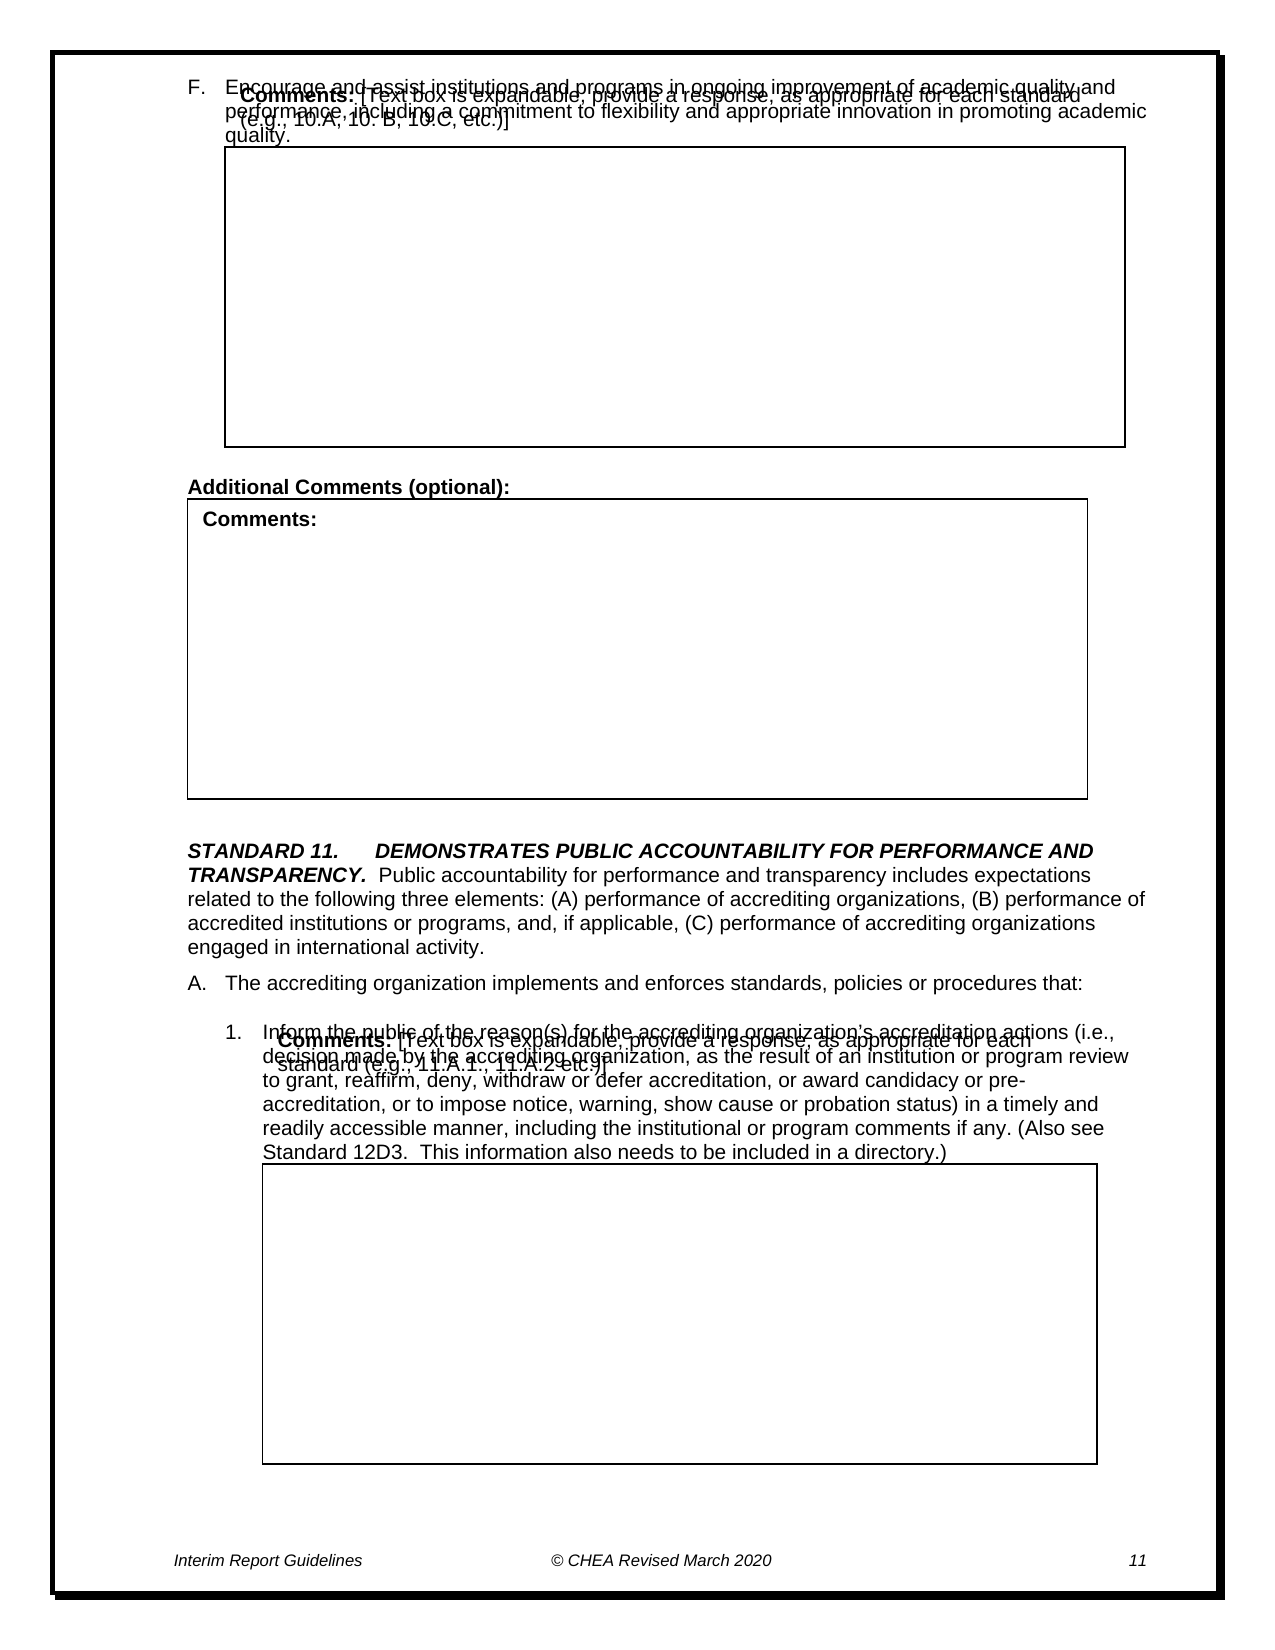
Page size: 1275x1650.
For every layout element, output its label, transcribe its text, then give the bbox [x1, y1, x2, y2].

text F. Encourage and assist institutions and programs in ongoing improvement of academic quality and performance, including a commitment to flexibility and appropriate innovation in promoting academic quality. [187, 75, 1148, 450]
text Additional Comments (optional): [187, 475, 1148, 499]
text STANDARD 11. DEMONSTRATES PUBLIC ACCOUNTABILITY FOR PERFORMANCE AND TRANSPARENCY. Public accountability for performance and transparency includes expectations related to the following three elements: (A) performance of accrediting organizations, (B) performance of accredited institutions or programs, and, if applicable, (C) performance of accrediting organizations engaged in international activity. [187, 839, 1148, 958]
text A. The accrediting organization implements and enforces standards, policies or procedures that: [187, 971, 1148, 995]
text 1. Inform the public of the reason(s) for the accrediting organization’s accreditation actions (i.e., decision made by the accrediting organization, as the result of an institution or program review to grant, reaffirm, deny, withdraw or defer accreditation, or award candidacy or pre-accreditation, or to impose notice, warning, show cause or probation status) in a timely and readily accessible manner, including the institutional or program comments if any. (Also see Standard 12D3. This information also needs to be included in a directory.) [225, 1020, 1148, 1467]
